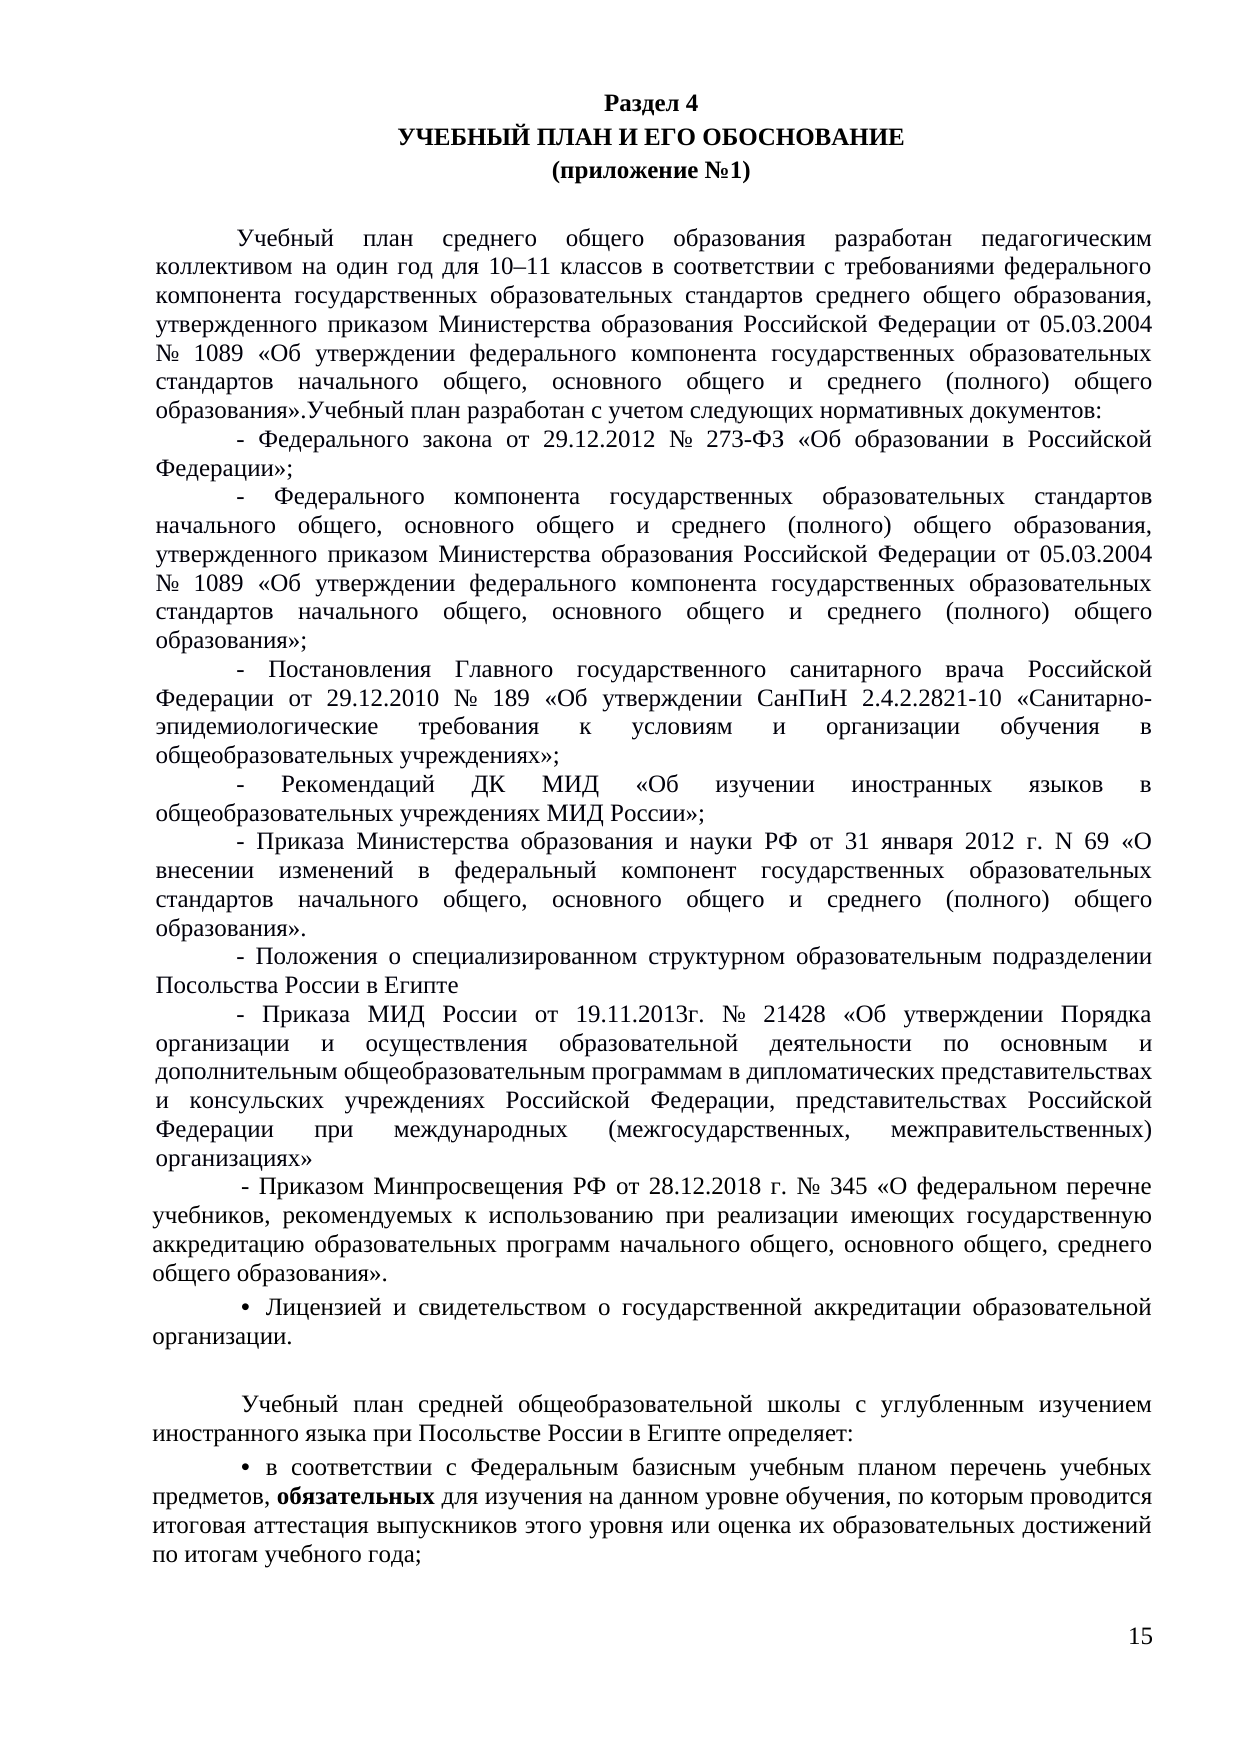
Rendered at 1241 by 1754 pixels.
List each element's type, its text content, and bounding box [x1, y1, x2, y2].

text - Приказа Министерства образования и науки РФ от 31 января 2012 г. N 69 «О внесении изменений в федеральный компонент государственных образовательных стандартов начального общего, основного общего и среднего (полного) общего образования». [155, 826, 1153, 941]
list в соответствии с Федеральным базисным учебным планом перечень учебных предметов, обязательных для изучения на данном уровне обучения, по которым проводится итоговая аттестация выпускников этого уровня или оценка их образовательных достижений по итогам учебного года; [152, 1452, 1153, 1567]
text - Приказа МИД России от 19.11.2013г. № 21428 «Об утверждении Порядка организации и осуществления образовательной деятельности по основным и дополнительным общеобразовательным программам в дипломатических представительствах и консульских учреждениях Российской Федерации, представительствах Российской Федерации при международных (межгосударственных, межправительственных) организациях» [155, 999, 1153, 1171]
text - Федерального закона от 29.12.2012 № 273-ФЗ «Об образовании в Российской Федерации»; [155, 424, 1153, 481]
text - Федерального компонента государственных образовательных стандартов начального общего, основного общего и среднего (полного) общего образования, утвержденного приказом Министерства образования Российской Федерации от 05.03.2004 № 1089 «Об утверждении федерального компонента государственных образовательных стандартов начального общего, основного общего и среднего (полного) общего образования»; [155, 481, 1153, 654]
text Учебный план средней общеобразовательной школы с углубленным изучением иностранного языка при Посольстве России в Египте определяет: [152, 1389, 1153, 1447]
text - Постановления Главного государственного санитарного врача Российской Федерации от 29.12.2010 № 189 «Об утверждении СанПиН 2.4.2.2821-10 «Санитарно-эпидемиологические требования к условиям и организации обучения в общеобразовательных учреждениях»; [155, 654, 1153, 769]
list Лицензией и свидетельством о государственной аккредитации образовательной организации. [152, 1292, 1153, 1349]
text (приложение №1) [148, 156, 1154, 184]
text - Рекомендаций ДК МИД «Об изучении иностранных языков в общеобразовательных учреждениях МИД России»; [155, 769, 1153, 826]
text Учебный план среднего общего образования разработан педагогическим коллективом на один год для 10–11 классов в соответствии с требованиями федерального компонента государственных образовательных стандартов среднего общего образования, утвержденного приказом Министерства образования Российской Федерации от 05.03.2004 № 1089 «Об утверждении федерального компонента государственных образовательных стандартов начального общего, основного общего и среднего (полного) общего образования».Учебный план разработан с учетом следующих нормативных документов: [155, 223, 1153, 424]
text УЧЕБНЫЙ ПЛАН И ЕГО ОБОСНОВАНИЕ [148, 123, 1154, 151]
text Раздел 4 [148, 89, 1154, 117]
text - Приказом Минпросвещения РФ от 28.12.2018 г. № 345 «О федеральном перечне учебников, рекомендуемых к использованию при реализации имеющих государственную аккредитацию образовательных программ начального общего, основного общего, среднего общего образования». [152, 1171, 1153, 1286]
text - Положения о специализированном структурном образовательным подразделении Посольства России в Египте [155, 941, 1153, 999]
